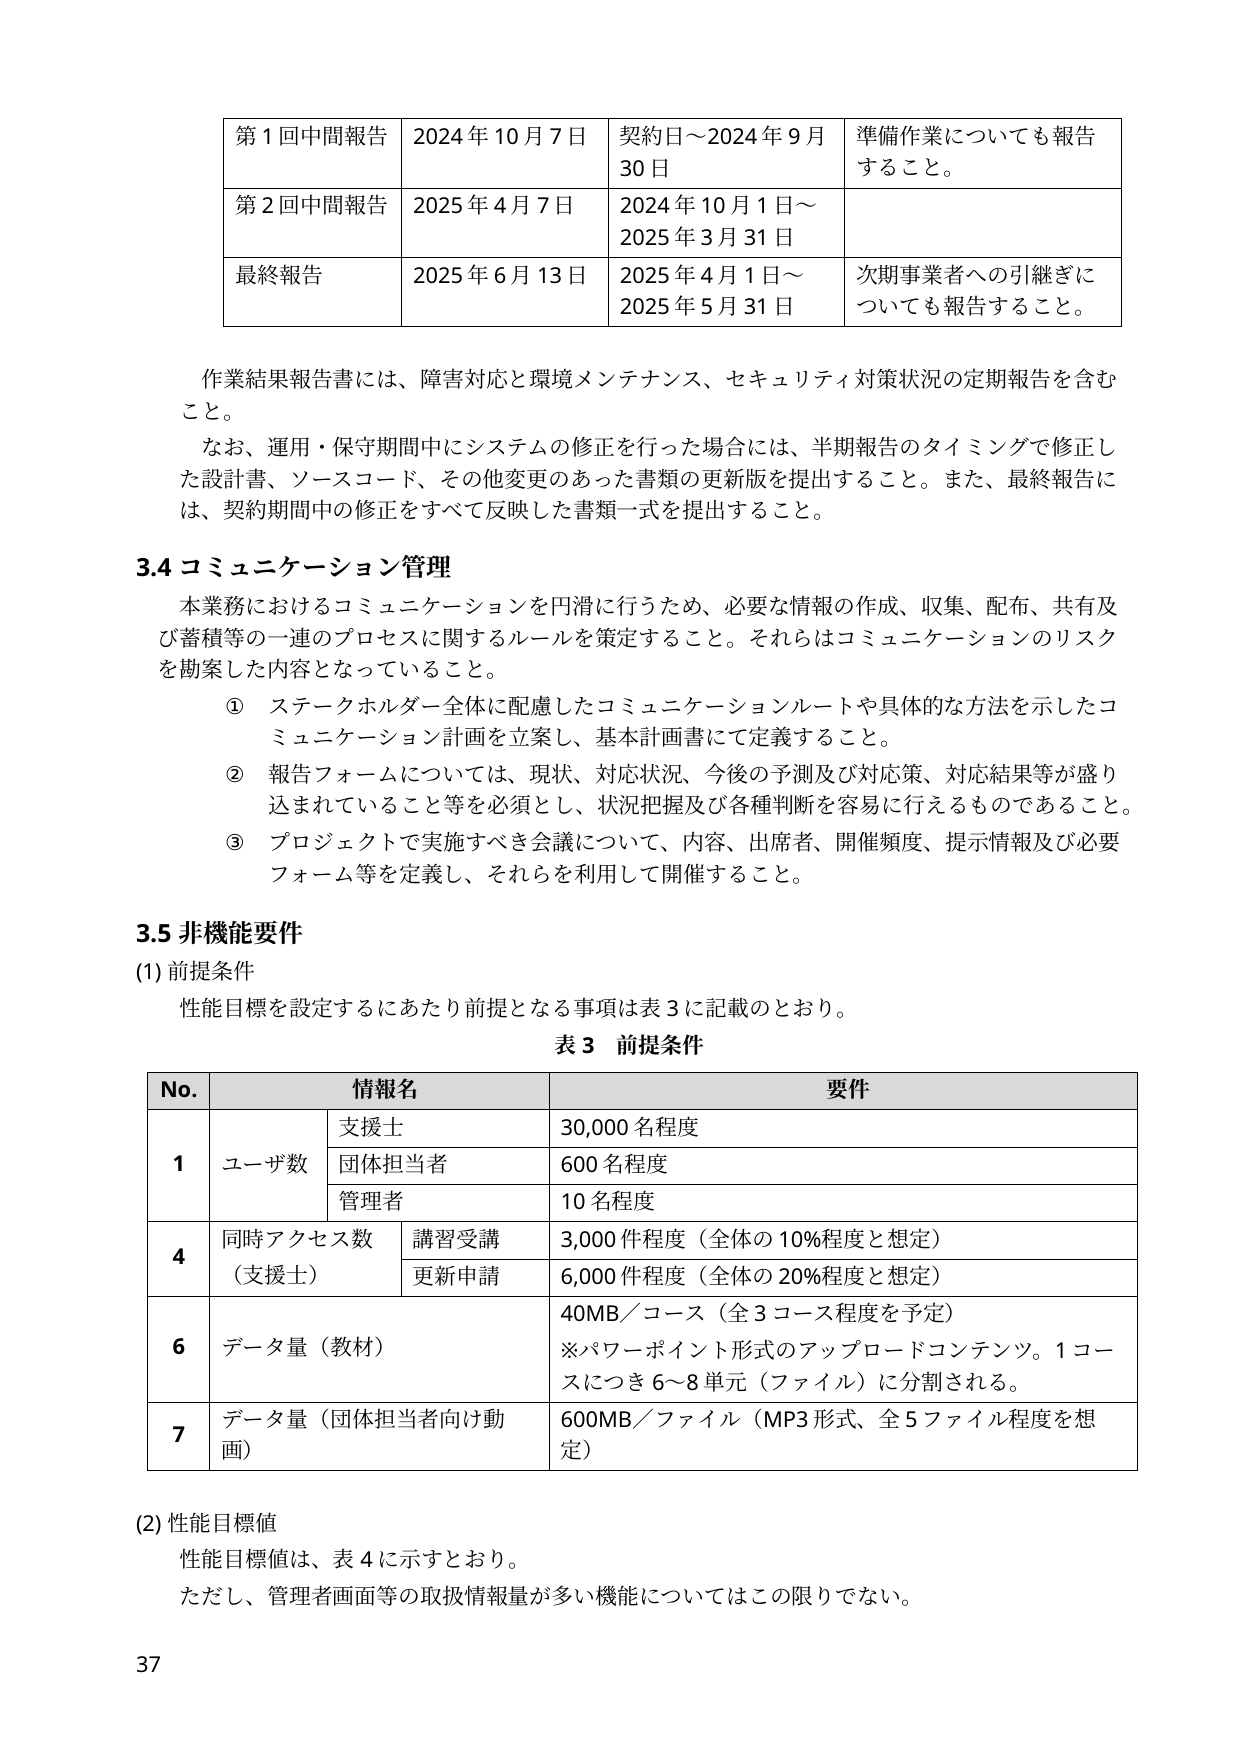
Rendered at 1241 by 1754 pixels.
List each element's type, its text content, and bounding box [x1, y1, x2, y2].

text ただし、管理者画面等の取扱情報量が多い機能についてはこの限りでない。 [179, 1579, 1122, 1611]
table_cell 2024年10月1日～2025年3月31日 [609, 189, 844, 257]
table_cell 団体担当者 [328, 1148, 549, 1184]
table_cell 6,000件程度（全体の20%程度と想定） [550, 1260, 1137, 1296]
table_cell データ量（団体担当者向け動画） [210, 1403, 549, 1470]
list 報告フォームについては、現状、対応状況、今後の予測及び対応策、対応結果等が盛り込まれていること等を必須とし、状況把握及び各種判断を容易に行えるものであること。 [225, 757, 1122, 820]
table_cell 同時アクセス数 （支援士） [210, 1222, 401, 1296]
table_cell 600MB／ファイル（MP3形式、全5ファイル程度を想定） [550, 1403, 1137, 1470]
table_cell 30,000名程度 [550, 1110, 1137, 1147]
table_cell 最終報告 [224, 258, 401, 326]
list 3.4 コミュニケーション管理 [136, 550, 1122, 584]
table_cell 2024年10月7日 [402, 119, 608, 187]
table_cell 40MB／コース（全3コース程度を予定） ※パワーポイント形式のアップロードコンテンツ。1コースにつき6～8単元（ファイル）に分割される。 [550, 1297, 1137, 1401]
table_cell 更新申請 [402, 1260, 549, 1296]
table_cell 第1回中間報告 [224, 119, 401, 187]
table_cell [845, 189, 1121, 257]
table_cell 支援士 [328, 1110, 549, 1147]
table_cell 契約日～2024年9月30日 [609, 119, 844, 187]
text なお、運用・保守期間中にシステムの修正を行った場合には、半期報告のタイミングで修正した設計書、ソースコード、その他変更のあった書類の更新版を提出すること。また、最終報告には、契約期間中の修正をすべて反映した書類一式を提出すること。 [179, 431, 1122, 525]
table_cell [148, 1110, 209, 1221]
table_cell [148, 1403, 209, 1470]
table_cell 準備作業についても報告すること。 [845, 119, 1121, 187]
table_cell 講習受講 [402, 1222, 549, 1258]
table_cell [148, 1297, 209, 1401]
table_cell 3,000件程度（全体の10%程度と想定） [550, 1222, 1137, 1258]
table_cell 10名程度 [550, 1185, 1137, 1221]
table_header 情報名 [210, 1073, 549, 1109]
table_header No. [148, 1073, 209, 1109]
table_header 要件 [550, 1073, 1137, 1109]
table_cell 2025年4月1日～2025年5月31日 [609, 258, 844, 326]
list 3.5 非機能要件 [136, 913, 1122, 949]
table_cell 第2回中間報告 [224, 189, 401, 257]
text 本業務におけるコミュニケーションを円滑に行うため、必要な情報の作成、収集、配布、共有及び蓄積等の一連のプロセスに関するルールを策定すること。それらはコミュニケーションのリスクを勘案した内容となっていること。 [158, 589, 1122, 684]
text 性能目標を設定するにあたり前提となる事項は表 3に記載のとおり。 [179, 991, 1122, 1023]
table_cell 2025年4月7日 [402, 189, 608, 257]
table_cell [148, 1222, 209, 1296]
list ステークホルダー全体に配慮したコミュニケーションルートや具体的な方法を示したコミュニケーション計画を立案し、基本計画書にて定義すること。 [225, 689, 1122, 752]
text 表 3 前提条件 [136, 1028, 1122, 1060]
text 作業結果報告書には、障害対応と環境メンテナンス、セキュリティ対策状況の定期報告を含むこと。 [179, 362, 1122, 425]
table_cell データ量（教材） [210, 1297, 549, 1401]
text 性能目標値は、表 4に示すとおり。 [179, 1542, 1122, 1574]
table_cell 次期事業者への引継ぎについても報告すること。 [845, 258, 1121, 326]
list (1) 前提条件 [136, 954, 1122, 986]
table_cell 2025年6月13日 [402, 258, 608, 326]
table_cell 600名程度 [550, 1148, 1137, 1184]
list (2) 性能目標値 [136, 1506, 1122, 1537]
table_cell ユーザ数 [210, 1110, 327, 1221]
list プロジェクトで実施すべき会議について、内容、出席者、開催頻度、提示情報及び必要フォーム等を定義し、それらを利用して開催すること。 [225, 825, 1122, 888]
table_cell 管理者 [328, 1185, 549, 1221]
